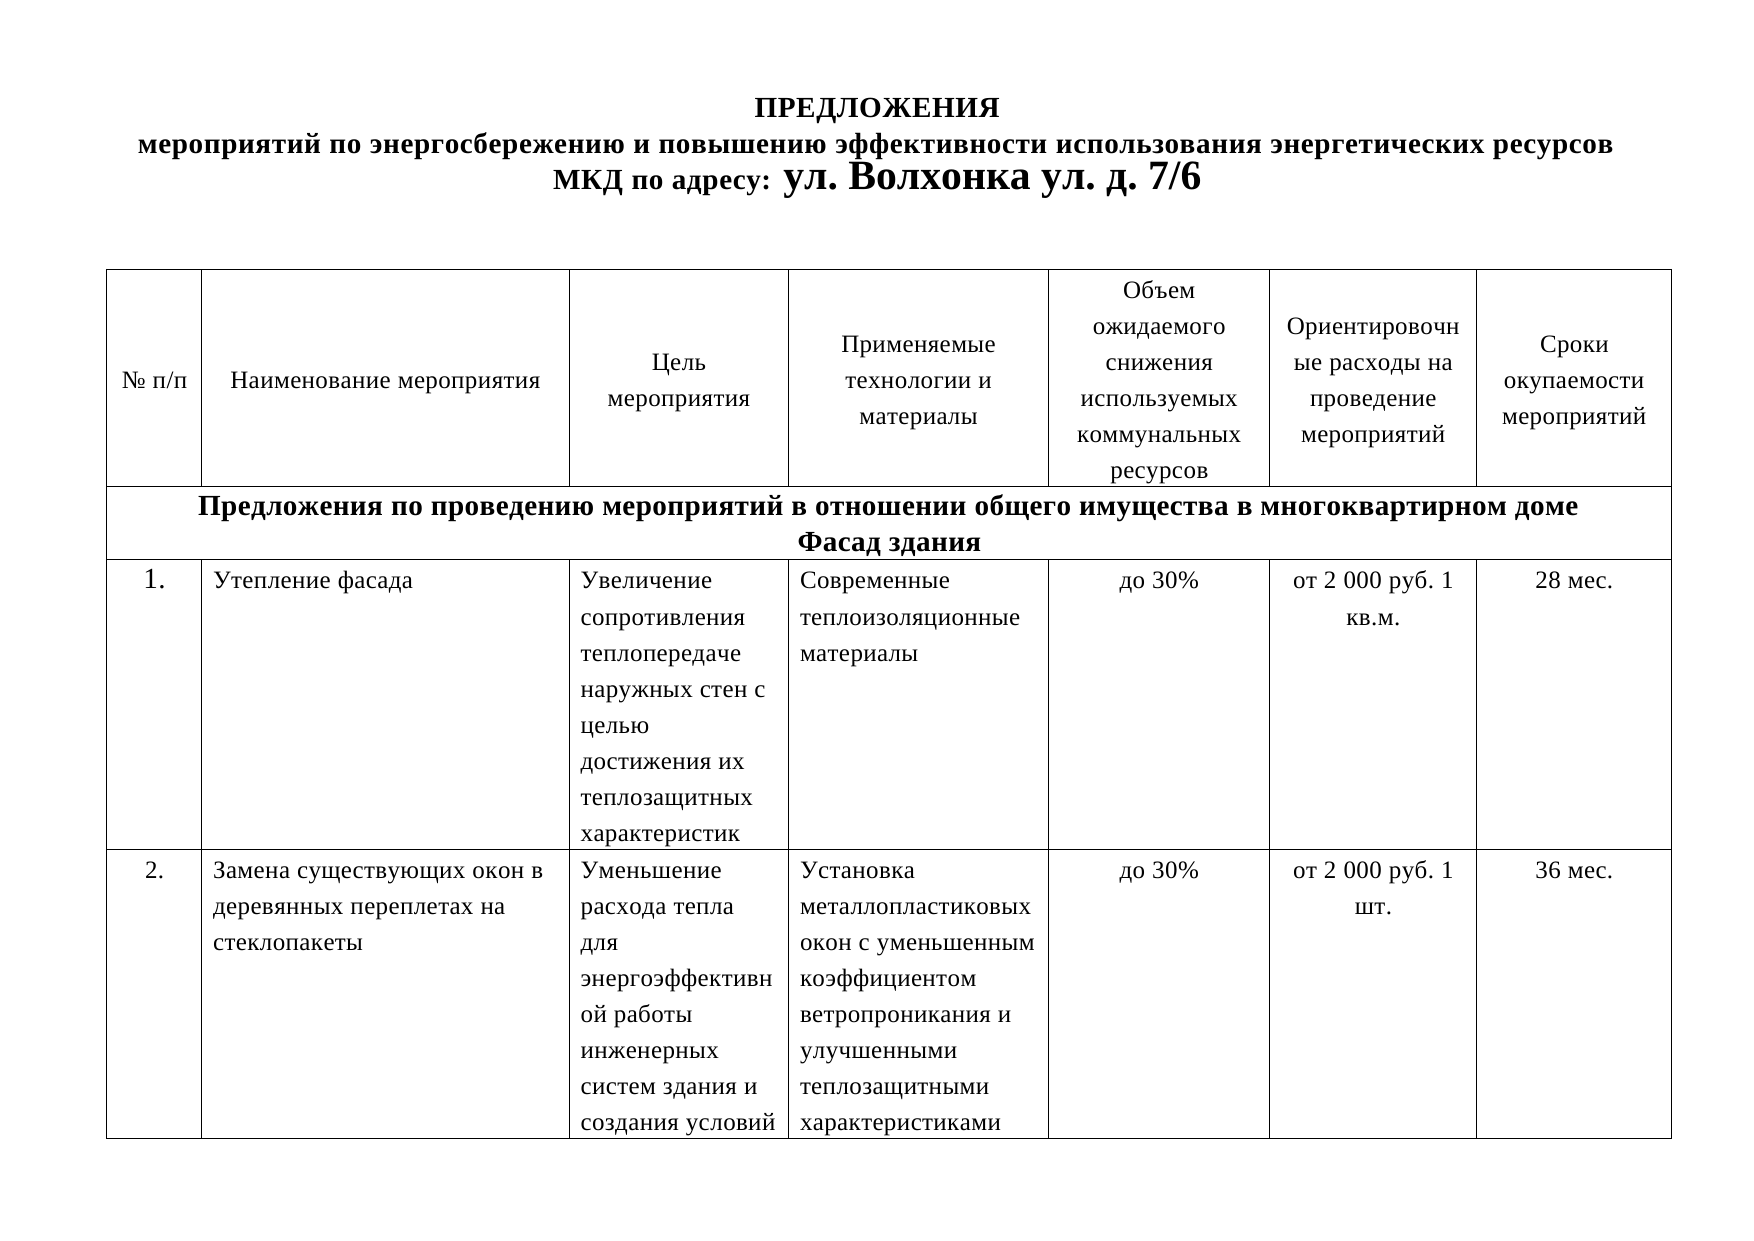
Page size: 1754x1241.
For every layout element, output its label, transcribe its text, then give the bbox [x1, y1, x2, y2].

table_header Ориентировочные расходы на проведение мероприятий [1270, 270, 1476, 486]
table_cell Предложения по проведению мероприятий в отношении общего имущества в многоквартирном доме Фасад здания [107, 487, 1671, 559]
table_header Наименование мероприятия [202, 270, 569, 486]
text ПРЕДЛОЖЕНИЯ [118, 88, 1636, 124]
text мероприятий по энергосбережению и повышению эффективности использования энергетических ресурсов МКД по адресу: ул. Волхонка ул. д. 7/6 [118, 124, 1636, 197]
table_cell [789, 850, 1048, 1138]
table_cell Утепление фасада [202, 560, 569, 848]
table_header Применяемые технологии и материалы [789, 270, 1048, 486]
table_cell от 2 000 руб. 1 шт. [1270, 850, 1476, 1138]
table_cell 28 мес. [1477, 560, 1671, 848]
table_cell 2. [107, 850, 201, 1138]
table_cell Современные теплоизоляционные материалы [789, 560, 1048, 848]
table_header Сроки окупаемости мероприятий [1477, 270, 1671, 486]
table_header Объем ожидаемого снижения используемых коммунальных ресурсов [1049, 270, 1269, 486]
table_cell до 30% [1049, 850, 1269, 1138]
table_cell 1. [107, 560, 201, 848]
table_cell 36 мес. [1477, 850, 1671, 1138]
table_cell Увеличение сопротивления теплопередаче наружных стен с целью достижения их теплозащитных характеристик [570, 560, 788, 848]
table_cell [570, 850, 788, 1138]
table_cell от 2 000 руб. 1 кв.м. [1270, 560, 1476, 848]
table_header № п/п [107, 270, 201, 486]
table_header Цель мероприятия [570, 270, 788, 486]
table_cell до 30% [1049, 560, 1269, 848]
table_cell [202, 850, 569, 1138]
